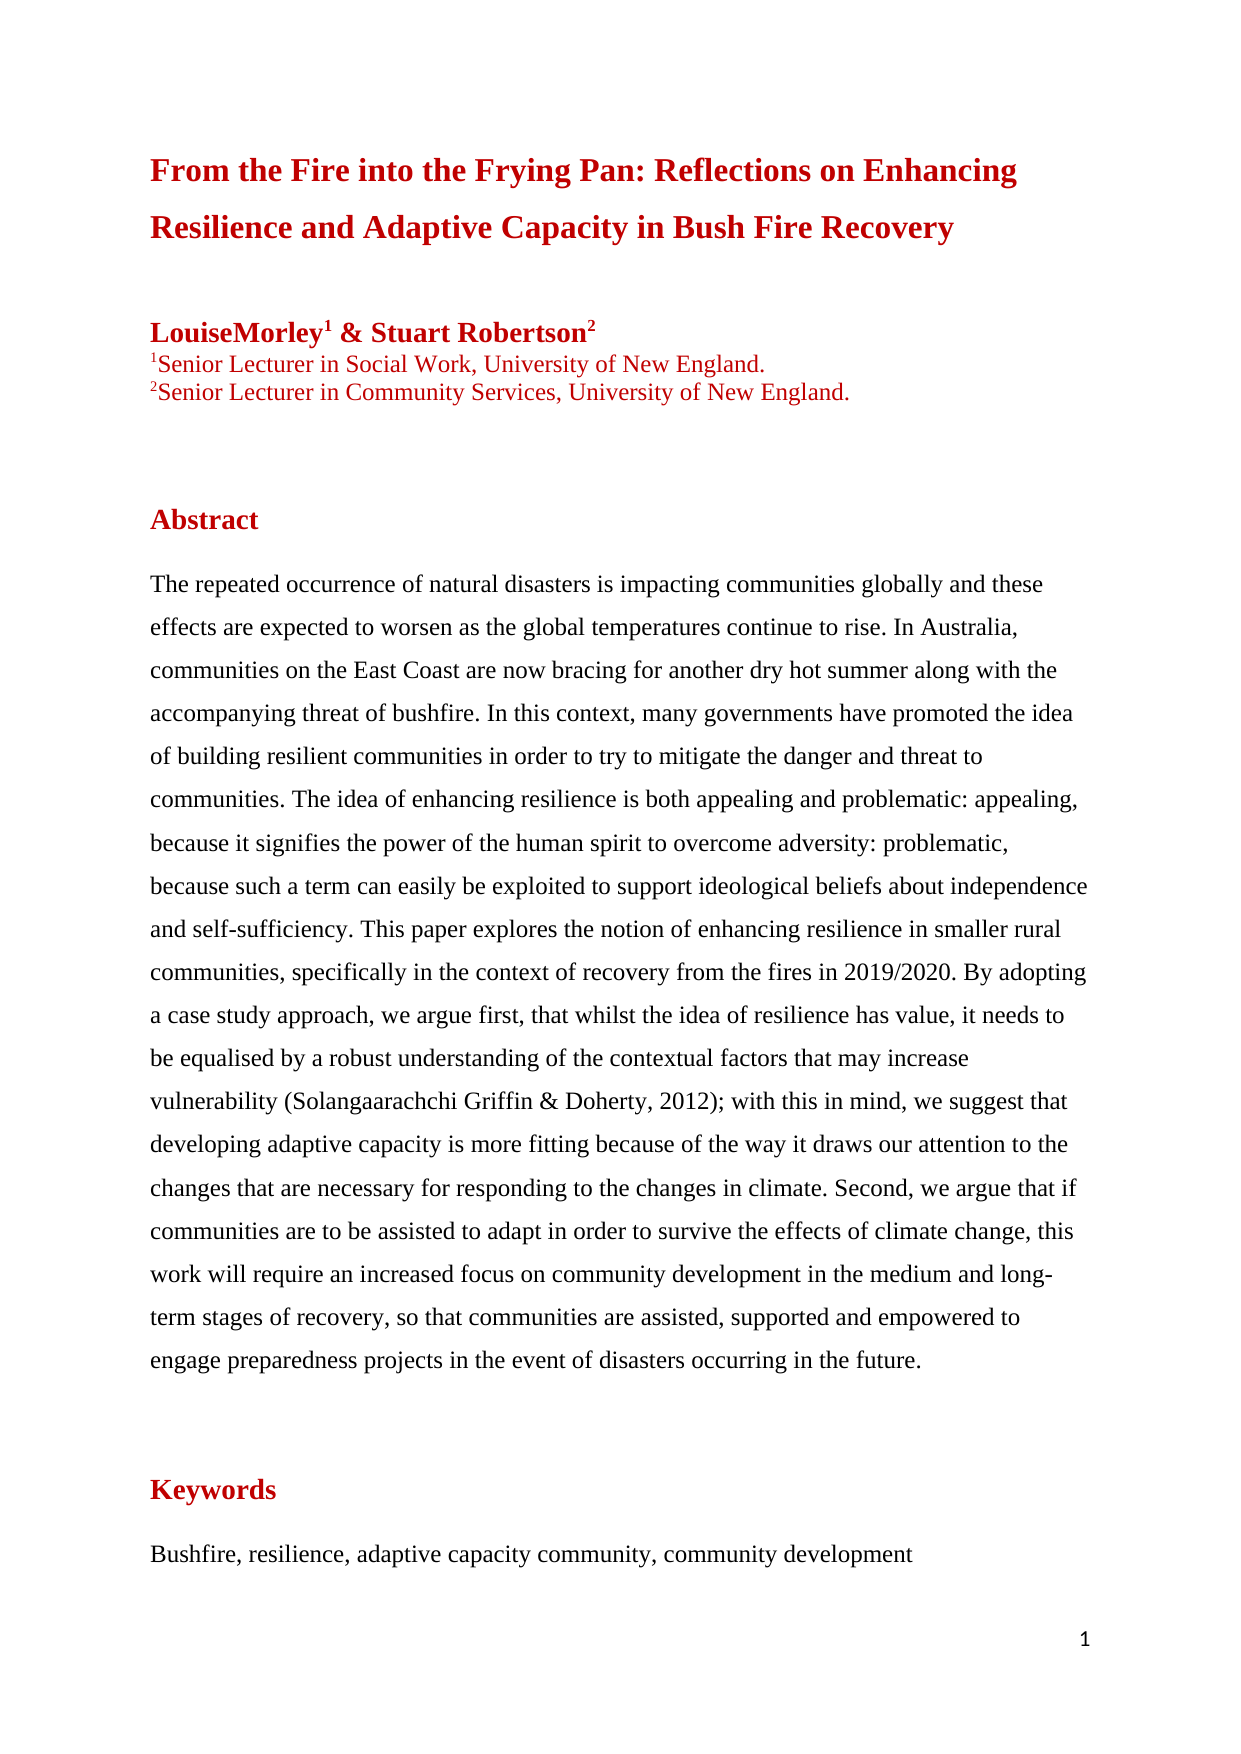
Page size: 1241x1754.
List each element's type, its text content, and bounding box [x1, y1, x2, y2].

text From the Fire into the Frying Pan: Reflections on Enhancing Resilience and Adaptive Capacity in Bush Fire Recovery [150, 150, 1090, 246]
text Abstract [150, 502, 1090, 536]
text The repeated occurrence of natural disasters is impacting communities globally and these effects are expected to worsen as the global temperatures continue to rise. In Australia, communities on the East Coast are now bracing for another dry hot summer along with the accompanying threat of bushfire. In this context, many governments have promoted the idea of building resilient communities in order to try to mitigate the danger and threat to communities. The idea of enhancing resilience is both appealing and problematic: appealing, because it signifies the power of the human spirit to overcome adversity: problematic, because such a term can easily be exploited to support ideological beliefs about independence and self-sufficiency. This paper explores the notion of enhancing resilience in smaller rural communities, specifically in the context of recovery from the fires in 2019/2020. By adopting a case study approach, we argue first, that whilst the idea of resilience has value, it needs to be equalised by a robust understanding of the contextual factors that may increase vulnerability (Solangaarachchi Griffin & Doherty, 2012); with this in mind, we suggest that developing adaptive capacity is more fitting because of the way it draws our attention to the changes that are necessary for responding to the changes in climate. Second, we argue that if communities are to be assisted to adapt in order to survive the effects of climate change, this work will require an increased focus on community development in the medium and long-term stages of recovery, so that communities are assisted, supported and empowered to engage preparedness projects in the event of disasters occurring in the future. [150, 569, 1090, 1374]
text 1Senior Lecturer in Social Work, University of New England. [150, 349, 1090, 377]
text Keywords [150, 1472, 1090, 1506]
text LouiseMorley1 & Stuart Robertson2 [150, 315, 1090, 349]
text 2Senior Lecturer in Community Services, University of New England. [150, 377, 1090, 406]
text Bushfire, resilience, adaptive capacity community, community development [150, 1539, 1090, 1568]
